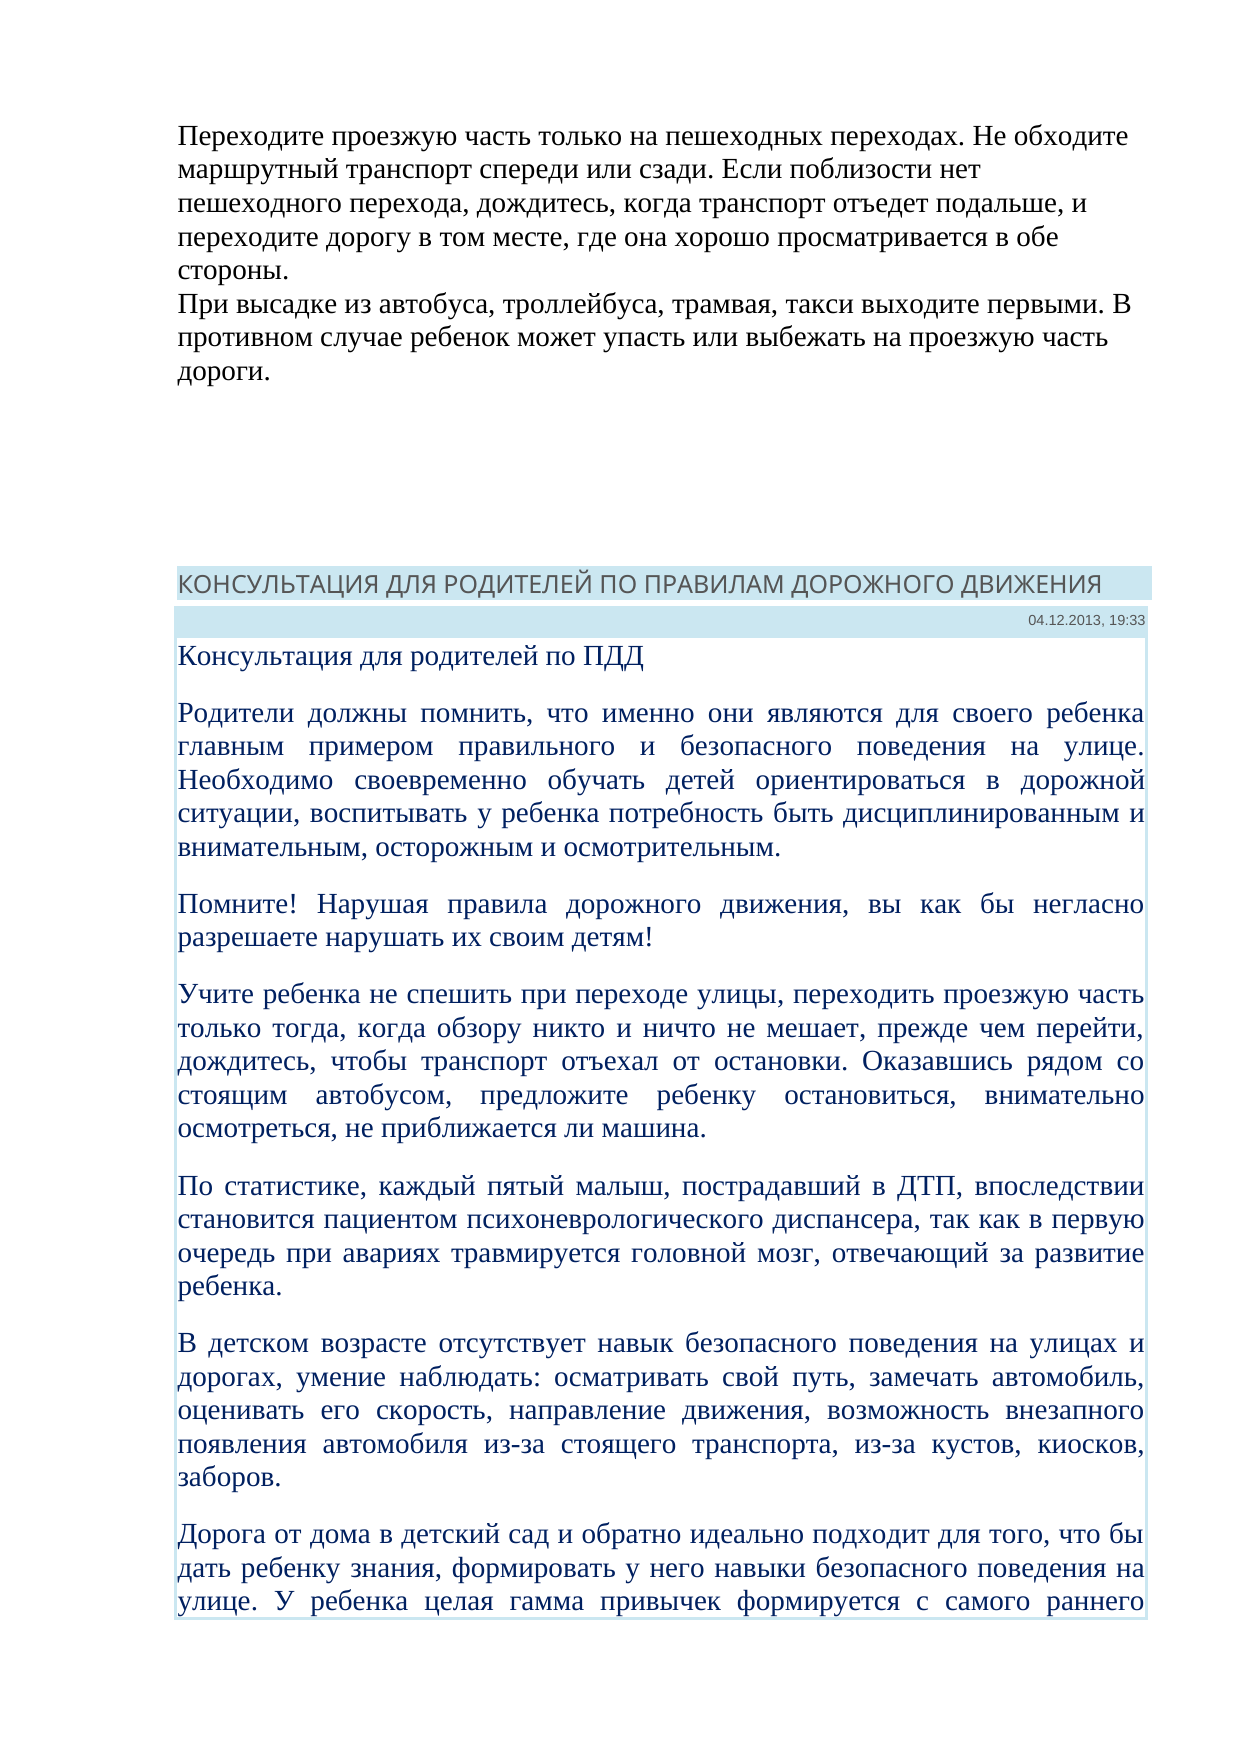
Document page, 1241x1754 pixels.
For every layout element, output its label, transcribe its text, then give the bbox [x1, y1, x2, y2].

table_header 04.12.2013, 19:33 [1002, 606, 1148, 635]
table_header [174, 606, 1002, 635]
text Переходите проезжую часть только на пешеходных переходах. Не обходите маршрутный транспорт спереди или сзади. Если поблизости нет пешеходного перехода, дождитесь, когда транспорт отъедет подальше, и переходите дорогу в том месте, где она хорошо просматривается в обе стороны. [177, 118, 1152, 286]
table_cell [174, 635, 1148, 1620]
text конСУЛЬТАЦИЯ ДЛЯ РОДИТЕЛЕЙ ПО ПРАВИЛАМ ДОРОЖНОГО ДВИЖЕНИЯ [177, 566, 1152, 600]
text При высадке из автобуса, троллейбуса, трамвая, такси выходите первыми. В противном случае ребенок может упасть или выбежать на проезжую часть дороги. [177, 286, 1152, 386]
